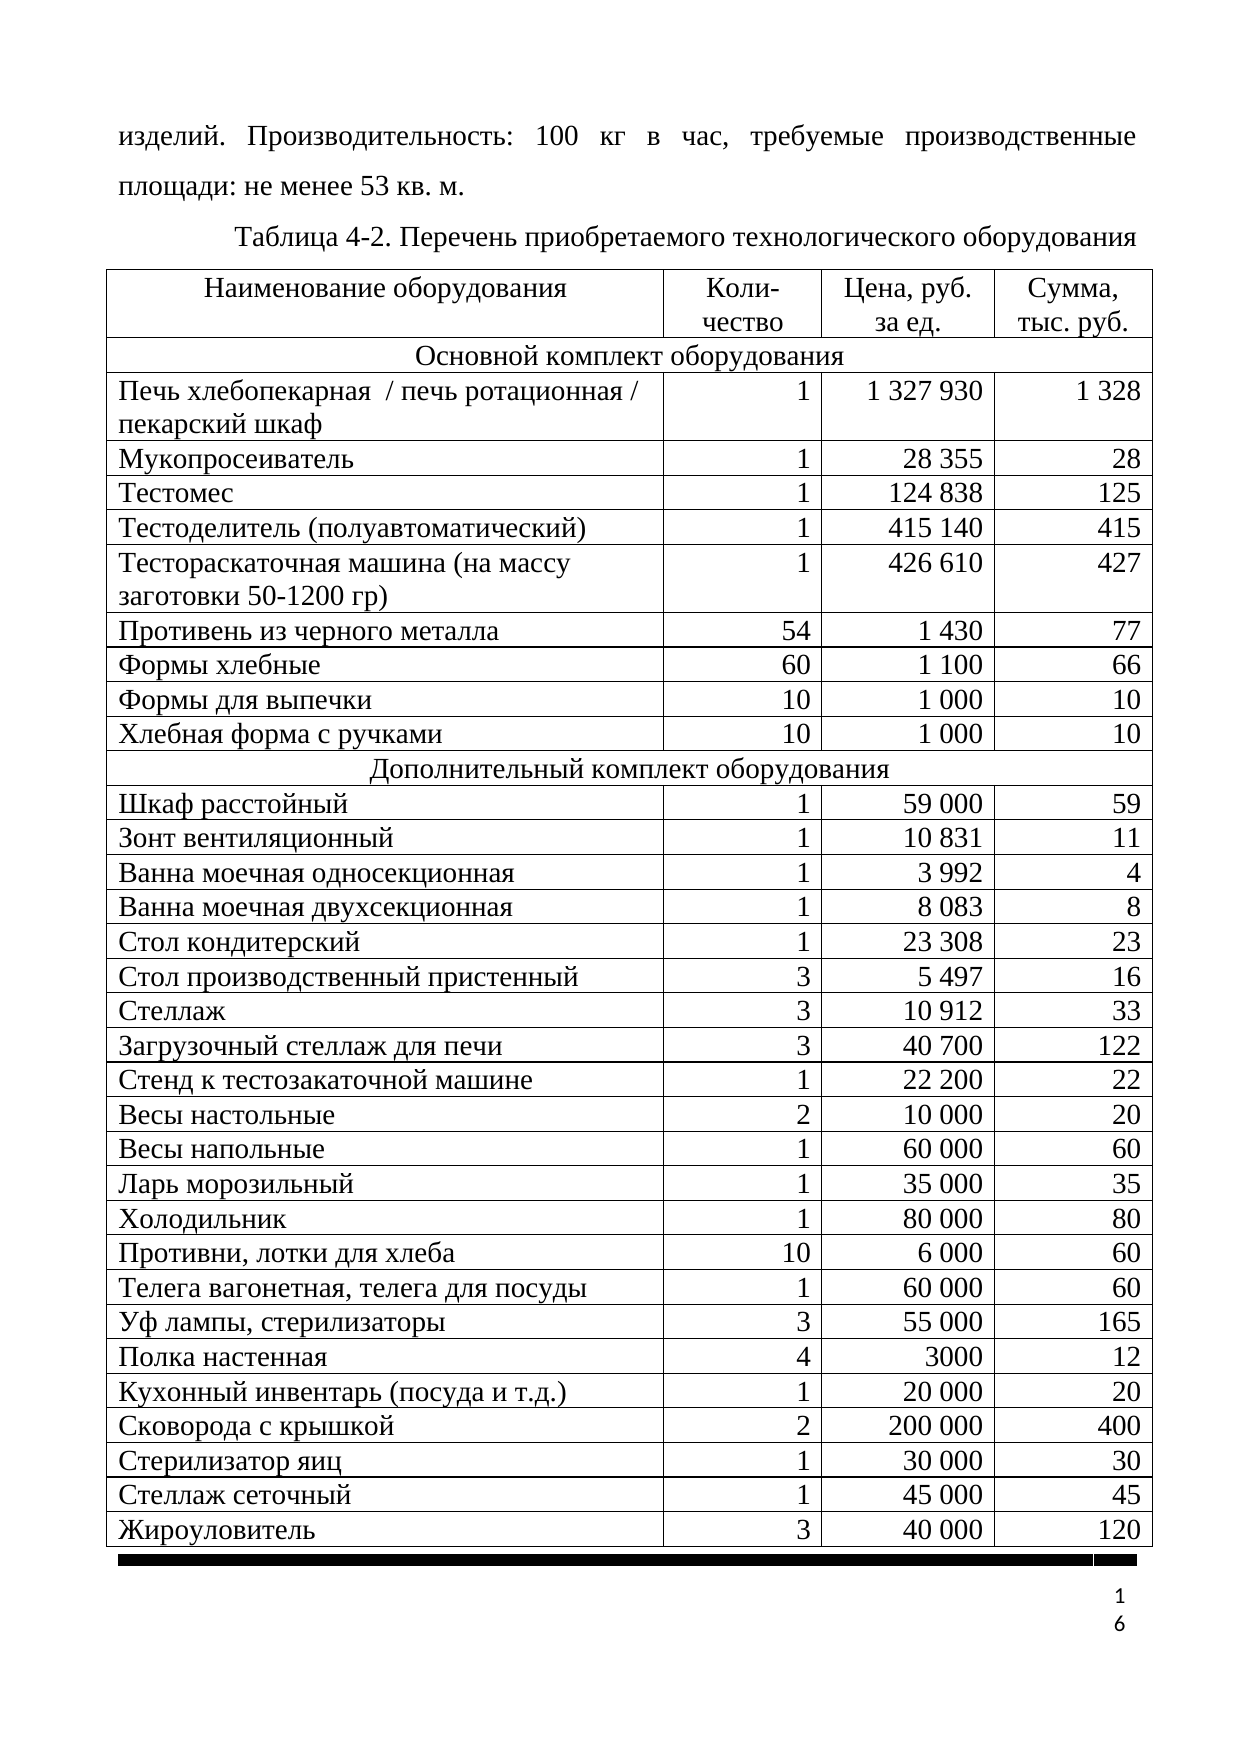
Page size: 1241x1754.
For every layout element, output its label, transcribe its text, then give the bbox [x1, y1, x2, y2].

table_cell 20 [995, 1374, 1152, 1407]
table_cell 60 000 [822, 1132, 994, 1165]
table_cell 1 100 [822, 648, 994, 681]
table_cell 1 [664, 855, 821, 888]
table_cell Тестораскаточная машина (на массу заготовки 50-1200 гр) [107, 545, 663, 612]
table_cell 1 [664, 890, 821, 923]
table_cell 1 [664, 1132, 821, 1165]
table_cell 120 [995, 1512, 1152, 1546]
table_cell 10 912 [822, 993, 994, 1027]
table_cell 59 [995, 786, 1152, 819]
table_cell Телега вагонетная, телега для посуды [107, 1270, 663, 1303]
table_cell Формы хлебные [107, 648, 663, 681]
table_cell 1 000 [822, 682, 994, 716]
table_cell 200 000 [822, 1408, 994, 1442]
table_cell 5 497 [822, 959, 994, 992]
table_cell Хлебная форма с ручками [107, 717, 663, 750]
table_cell 40 700 [822, 1028, 994, 1061]
table_cell Противни, лотки для хлеба [107, 1235, 663, 1269]
table_cell 10 [664, 717, 821, 750]
table_cell 1 [664, 373, 821, 440]
table_cell 16 [995, 959, 1152, 992]
table_cell 12 [995, 1339, 1152, 1373]
table_cell Стеллаж [107, 993, 663, 1027]
table_cell 60 [664, 648, 821, 681]
table_cell 54 [664, 613, 821, 646]
table_cell 28 355 [822, 441, 994, 474]
table_cell 1 [664, 1166, 821, 1200]
table_cell 6 000 [822, 1235, 994, 1269]
table_header Цена, руб. за ед. [822, 270, 994, 337]
table_cell 23 [995, 924, 1152, 958]
table_cell 3 [664, 959, 821, 992]
table_cell 66 [995, 648, 1152, 681]
table_cell 33 [995, 993, 1152, 1027]
table_cell 10 000 [822, 1097, 994, 1131]
table_cell 8 [995, 890, 1152, 923]
table_cell Тестомес [107, 476, 663, 509]
table_cell Сковорода с крышкой [107, 1408, 663, 1442]
table_cell 1 [664, 820, 821, 854]
table_cell 8 083 [822, 890, 994, 923]
table_cell 1 [664, 1270, 821, 1303]
text Таблица 4-2. Перечень приобретаемого технологического оборудования [118, 219, 1137, 252]
table_cell 60 [995, 1270, 1152, 1303]
table_cell 1 [664, 786, 821, 819]
table_cell 415 140 [822, 510, 994, 544]
table_cell 1 [664, 924, 821, 958]
table_cell 77 [995, 613, 1152, 646]
table_cell 1 [664, 510, 821, 544]
table_cell 1 327 930 [822, 373, 994, 440]
table_cell 1 [664, 1201, 821, 1234]
table_cell Ванна моечная двухсекционная [107, 890, 663, 923]
table_header Наименование оборудования [107, 270, 663, 337]
table_cell Стол кондитерский [107, 924, 663, 958]
table_cell 427 [995, 545, 1152, 612]
table_cell 40 000 [822, 1512, 994, 1546]
table_cell Противень из черного металла [107, 613, 663, 646]
table_cell 3 [664, 1512, 821, 1546]
table_cell 124 838 [822, 476, 994, 509]
table_cell 60 000 [822, 1270, 994, 1303]
table_cell 3 992 [822, 855, 994, 888]
table_cell 35 000 [822, 1166, 994, 1200]
table_cell 1 [664, 1374, 821, 1407]
table_cell Стеллаж сеточный [107, 1478, 663, 1511]
table_cell 28 [995, 441, 1152, 474]
table_cell 10 [995, 682, 1152, 716]
table_cell 122 [995, 1028, 1152, 1061]
table_cell 3 [664, 1305, 821, 1338]
table_cell 1 000 [822, 717, 994, 750]
table_cell 60 [995, 1235, 1152, 1269]
table_cell Весы напольные [107, 1132, 663, 1165]
table_cell 400 [995, 1408, 1152, 1442]
table_cell Ванна моечная односекционная [107, 855, 663, 888]
table_cell Шкаф расстойный [107, 786, 663, 819]
table_cell 10 [664, 682, 821, 716]
table_cell 165 [995, 1305, 1152, 1338]
table_cell 125 [995, 476, 1152, 509]
table_cell Тестоделитель (полуавтоматический) [107, 510, 663, 544]
table_cell Ларь морозильный [107, 1166, 663, 1200]
table_cell Жироуловитель [107, 1512, 663, 1546]
table_cell Весы настольные [107, 1097, 663, 1131]
table_cell 60 [995, 1132, 1152, 1165]
table_cell 59 000 [822, 786, 994, 819]
table_cell Мукопросеиватель [107, 441, 663, 474]
table_cell Печь хлебопекарная / печь ротационная / пекарский шкаф [107, 373, 663, 440]
table_cell 10 831 [822, 820, 994, 854]
table_cell 3 [664, 1028, 821, 1061]
table_cell Основной комплект оборудования [107, 338, 1152, 372]
table_cell 3 [664, 993, 821, 1027]
table_cell 1 [664, 476, 821, 509]
table_cell 30 000 [822, 1443, 994, 1476]
table_cell 35 [995, 1166, 1152, 1200]
table_cell Полка настенная [107, 1339, 663, 1373]
table_cell 80 000 [822, 1201, 994, 1234]
table_cell 22 [995, 1063, 1152, 1096]
table_cell Холодильник [107, 1201, 663, 1234]
table_cell 415 [995, 510, 1152, 544]
table_cell 11 [995, 820, 1152, 854]
table_cell Стенд к тестозакаточной машине [107, 1063, 663, 1096]
table_cell 2 [664, 1408, 821, 1442]
table_cell 1 [664, 441, 821, 474]
table_cell 20 [995, 1097, 1152, 1131]
table_cell 55 000 [822, 1305, 994, 1338]
table_cell Загрузочный стеллаж для печи [107, 1028, 663, 1061]
table_header Сумма, тыс. руб. [995, 270, 1152, 337]
table_cell Стол производственный пристенный [107, 959, 663, 992]
table_cell 3000 [822, 1339, 994, 1373]
table_cell Зонт вентиляционный [107, 820, 663, 854]
table_cell 20 000 [822, 1374, 994, 1407]
table_cell 45 000 [822, 1478, 994, 1511]
table_cell Формы для выпечки [107, 682, 663, 716]
table_cell Дополнительный комплект оборудования [107, 751, 1152, 785]
table_cell Кухонный инвентарь (посуда и т.д.) [107, 1374, 663, 1407]
table_cell 426 610 [822, 545, 994, 612]
table_cell 30 [995, 1443, 1152, 1476]
table_cell Уф лампы, стерилизаторы [107, 1305, 663, 1338]
table_cell 1 [664, 1063, 821, 1096]
table_cell 1 [664, 1443, 821, 1476]
table_header Коли-чество [664, 270, 821, 337]
table_cell 10 [664, 1235, 821, 1269]
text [118, 118, 1137, 202]
table_cell 22 200 [822, 1063, 994, 1096]
table_cell 4 [664, 1339, 821, 1373]
table_cell 1 [664, 1478, 821, 1511]
table_cell 10 [995, 717, 1152, 750]
table_cell 45 [995, 1478, 1152, 1511]
table_cell 1 430 [822, 613, 994, 646]
table_cell 1 328 [995, 373, 1152, 440]
table_cell 80 [995, 1201, 1152, 1234]
table_cell Стерилизатор яиц [107, 1443, 663, 1476]
table_cell 2 [664, 1097, 821, 1131]
table_cell 4 [995, 855, 1152, 888]
table_cell 1 [664, 545, 821, 612]
table_cell 23 308 [822, 924, 994, 958]
